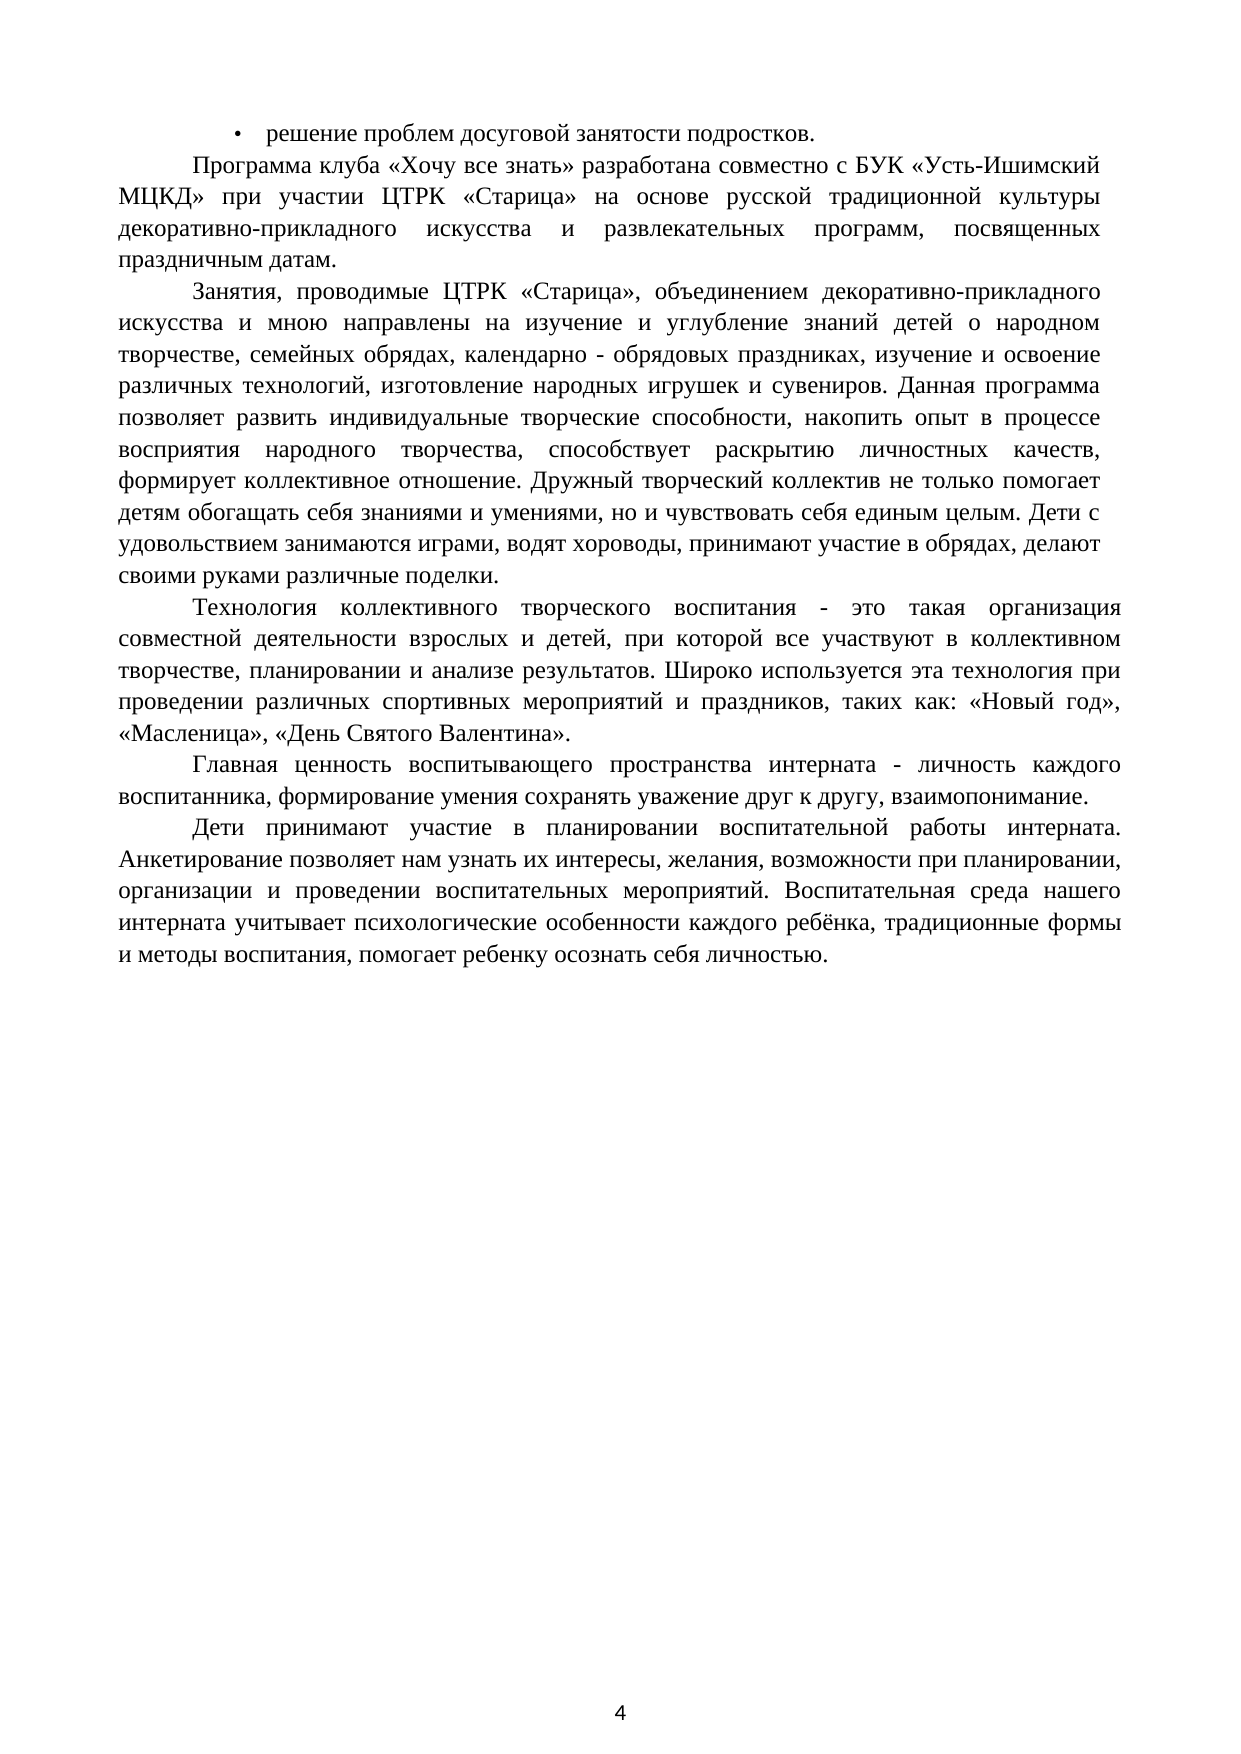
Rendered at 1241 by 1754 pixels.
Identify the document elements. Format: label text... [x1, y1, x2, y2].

text Дети принимают участие в планировании воспитательной работы интерната. Анкетирование позволяет нам узнать их интересы, желания, возможности при планировании, организации и проведении воспитательных мероприятий. Воспитательная среда нашего интерната учитывает психологические особенности каждого ребёнка, традиционные формы и методы воспитания, помогает ребенку осознать себя личностью. [118, 812, 1122, 967]
text Главная ценность воспитывающего пространства интерната - личность каждого воспитанника, формирование умения сохранять уважение друг к другу, взаимопонимание. [118, 749, 1122, 810]
text Программа клуба «Хочу все знать» разработана совместно с БУК «Усть-Ишимский МЦКД» при участии ЦТРК «Старица» на основе русской традиционной культуры декоративно-прикладного искусства и развлекательных программ, посвященных праздничным датам. [118, 150, 1101, 273]
text Технология коллективного творческого воспитания - это такая организация совместной деятельности взрослых и детей, при которой все участвуют в коллективном творчестве, планировании и анализе результатов. Широко используется эта технология при проведении различных спортивных мероприятий и праздников, таких как: «Новый год», «Масленица», «День Святого Валентина». [118, 592, 1122, 747]
list решение проблем досуговой занятости подростков. [160, 118, 1122, 147]
text Занятия, проводимые ЦТРК «Старица», объединением декоративно-прикладного искусства и мною направлены на изучение и углубление знаний детей о народном творчестве, семейных обрядах, календарно - обрядовых праздниках, изучение и освоение различных технологий, изготовление народных игрушек и сувениров. Данная программа позволяет развить индивидуальные творческие способности, накопить опыт в процессе восприятия народного творчества, способствует раскрытию личностных качеств, формирует коллективное отношение. Дружный творческий коллектив не только помогает детям обогащать себя знаниями и умениями, но и чувствовать себя единым целым. Дети с удовольствием занимаются играми, водят хороводы, принимают участие в обрядах, делают своими руками различные поделки. [118, 276, 1101, 589]
